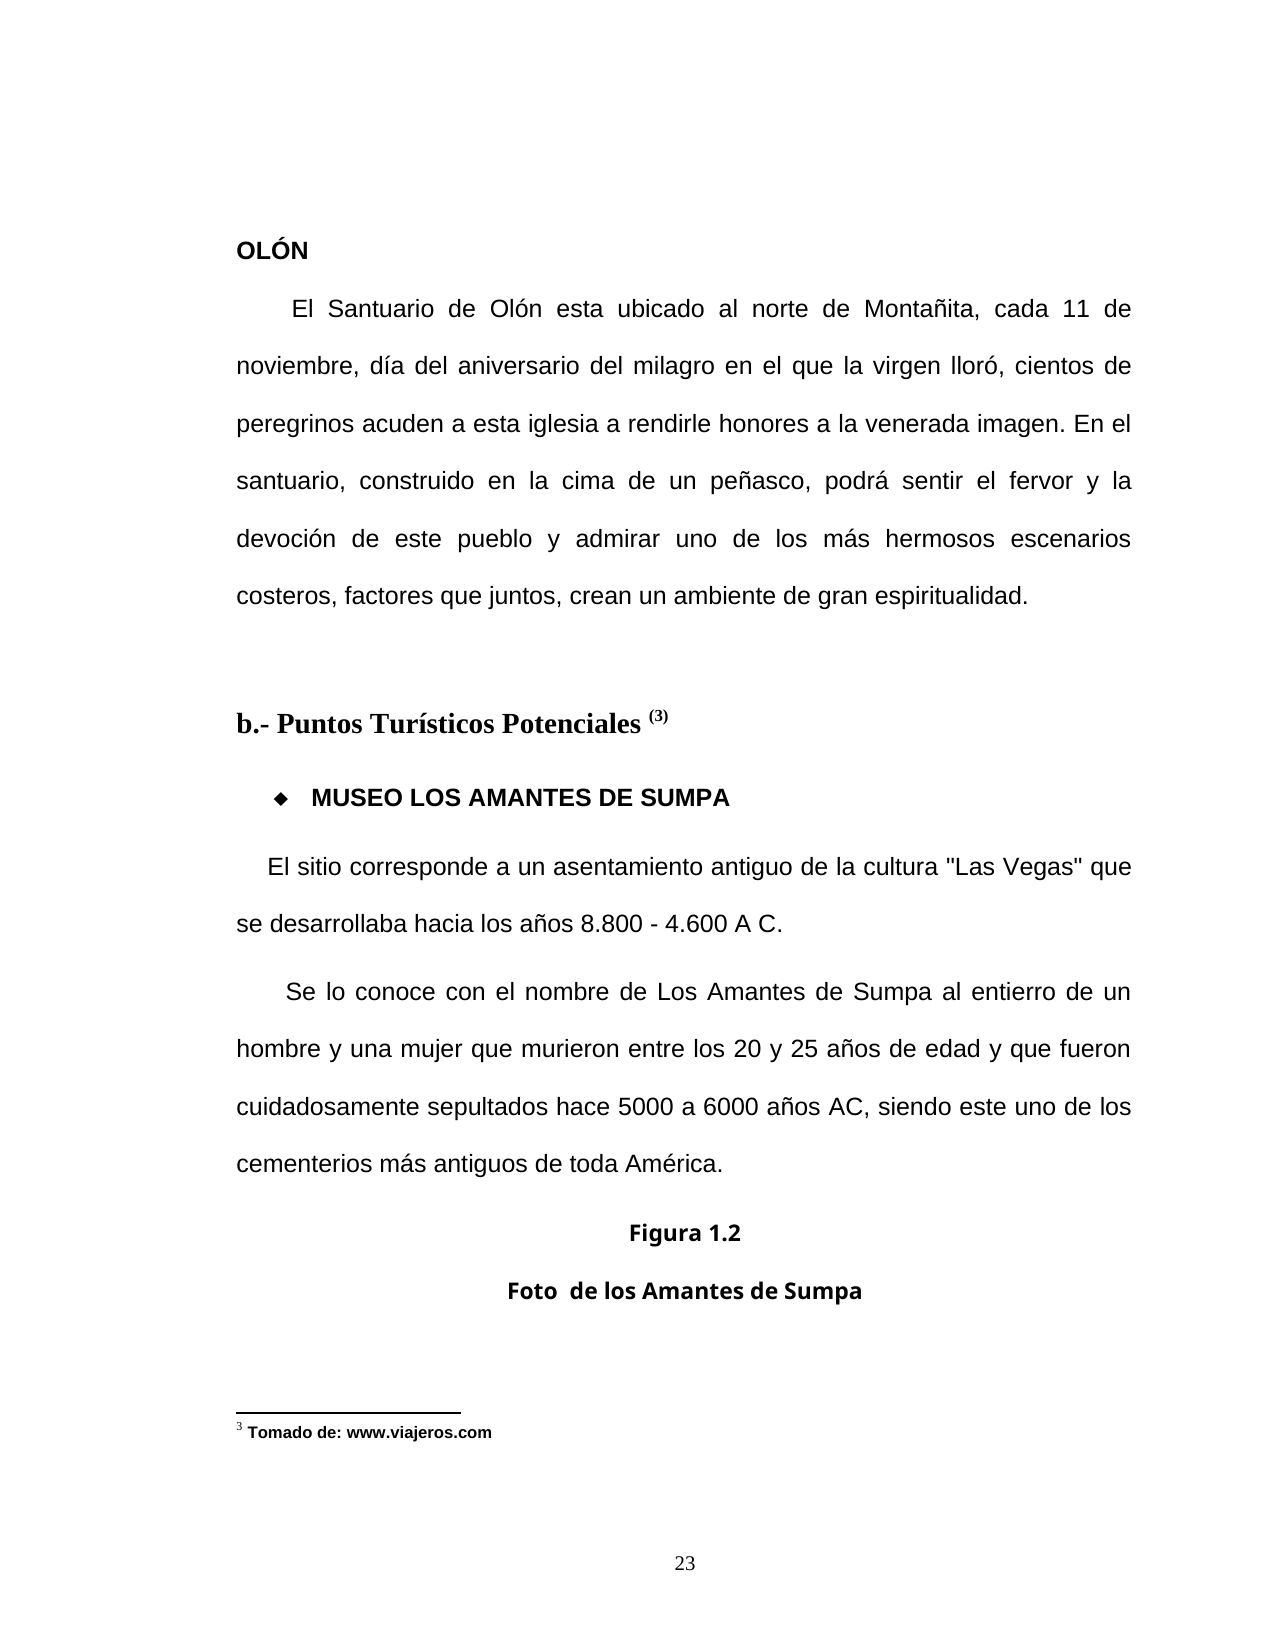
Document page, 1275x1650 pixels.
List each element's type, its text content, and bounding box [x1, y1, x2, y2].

text b.- Puntos Turísticos Potenciales () [236, 706, 1133, 739]
text El sitio corresponde a un asentamiento antiguo de la cultura "Las Vegas" que se desarrollaba hacia los años 8.800 - C. [236, 851, 1133, 938]
text Figura 1.2 [236, 1217, 1133, 1248]
text El Santuario de Olón esta ubicado al norte de Montañita, cada 11 de noviembre, día del aniversario del milagro en el que la virgen lloró, cientos de peregrinos acuden a esta iglesia a rendirle honores a la venerada imagen. En el santuario, construido en la cima de un peñasco, podrá sentir el fervor y la devoción de este pueblo y admirar uno de los más hermosos escenarios costeros, factores que juntos, crean un ambiente de gran espiritualidad. [236, 294, 1133, 610]
text Se lo conoce con el nombre de Los Amantes de Sumpa al entierro de un hombre y una mujer que murieron entre los 20 y 25 años de edad y que fueron cuidadosamente sepultados hace 6000 años AC, siendo este uno de los cementerios más antiguos de toda América. [236, 977, 1133, 1178]
list MUSEO LOS AMANTES DE SUMPA [274, 783, 1133, 812]
text OLÓN [236, 236, 1133, 265]
text Foto de los Amantes de Sumpa [236, 1274, 1133, 1306]
